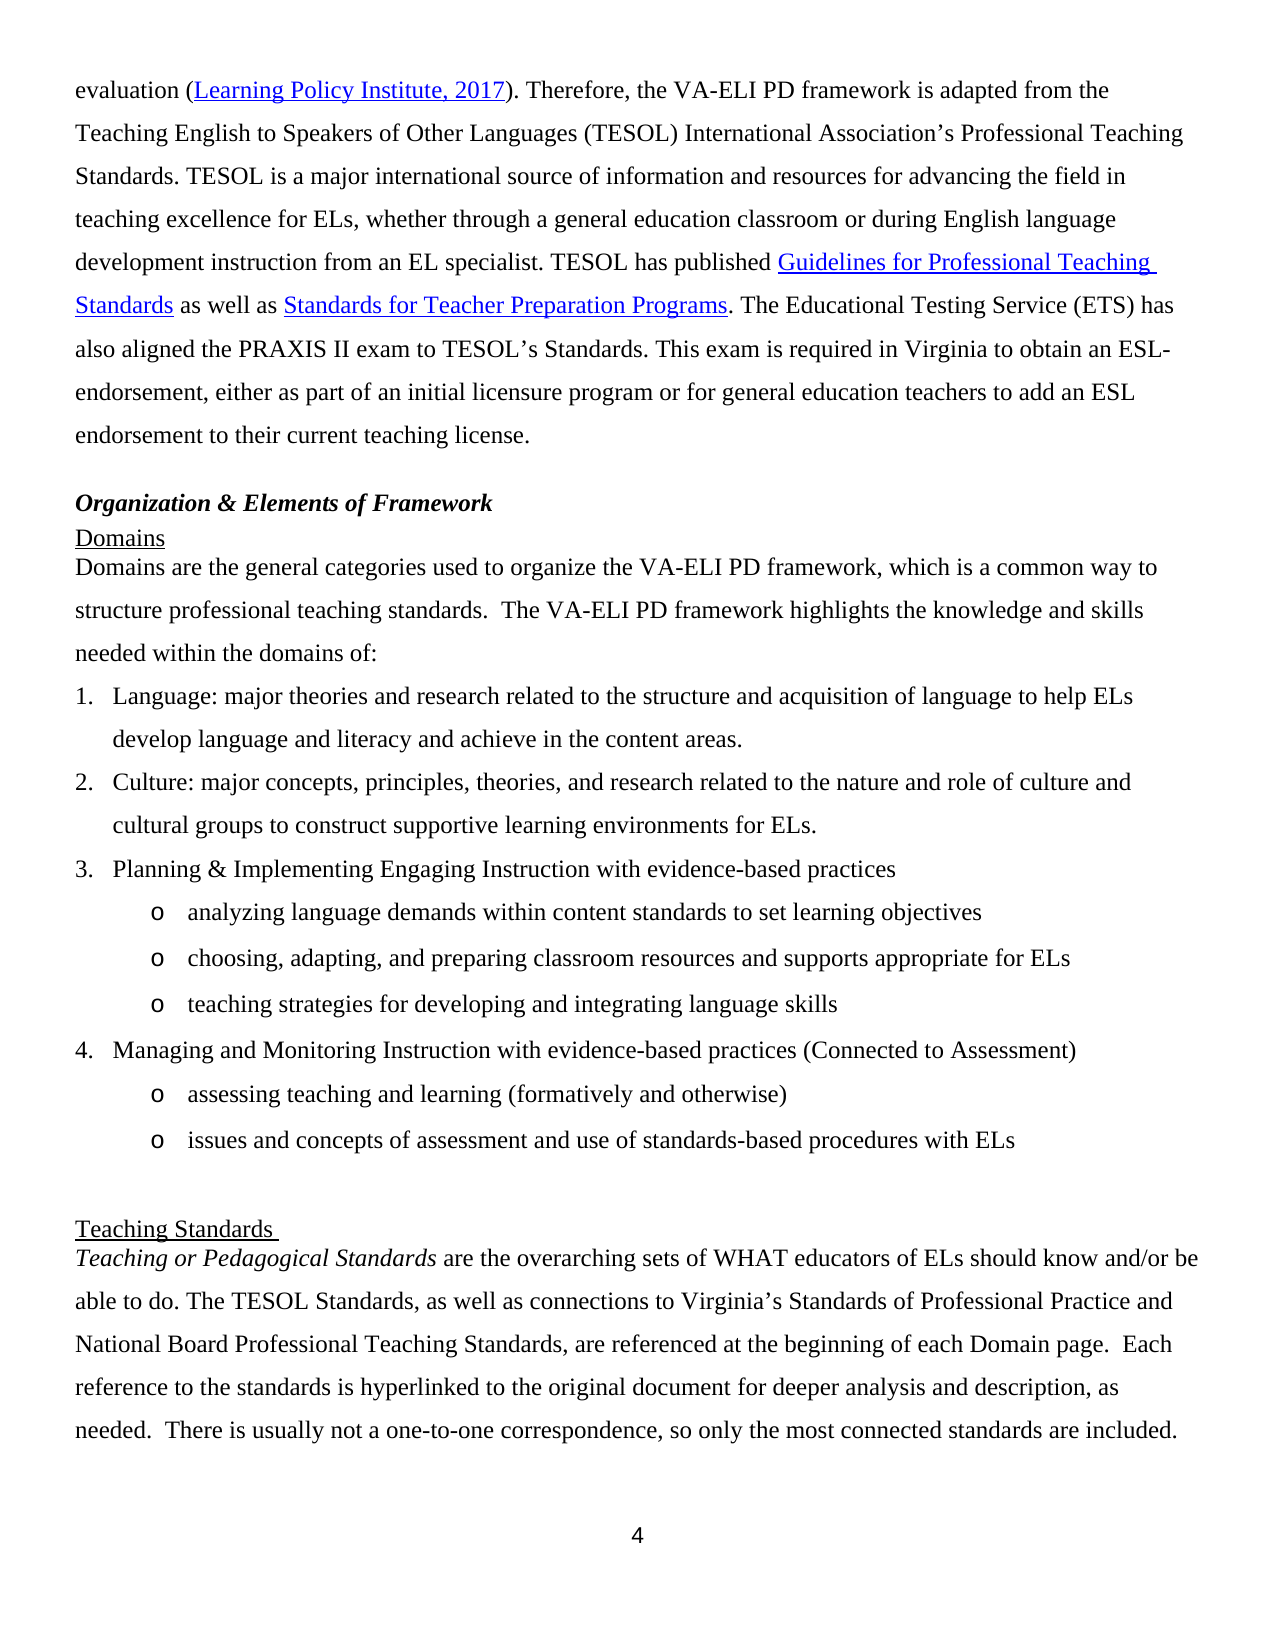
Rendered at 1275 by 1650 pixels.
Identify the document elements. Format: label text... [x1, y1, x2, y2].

list assessing teaching and learning (formatively and otherwise) [150, 1079, 1200, 1109]
list teaching strategies for developing and integrating language skills [150, 989, 1200, 1020]
subtitle Teaching Standards [75, 1214, 1200, 1243]
subtitle Domains [75, 523, 1200, 552]
text Teaching or Pedagogical Standards are the overarching sets of WHAT educators of ELs should know and/or be able to do. The TESOL Standards, as well as connections to Virginia’s Standards of Professional Practice and National Board Professional Teaching Standards, are referenced at the beginning of each Domain page. Each reference to the standards is hyperlinked to the original document for deeper analysis and description, as needed. There is usually not a one-to-one correspondence, so only the most connected standards are included. [75, 1243, 1200, 1444]
list issues and concepts of assessment and use of standards-based procedures with ELs [150, 1125, 1200, 1156]
text Domains are the general categories used to organize the VA-ELI PD framework, which is a common way to structure professional teaching standards. The VA-ELI PD framework highlights the knowledge and skills needed within the domains of: [75, 552, 1200, 667]
list Managing and Monitoring Instruction with evidence-based practices (Connected to Assessment) [75, 1036, 1200, 1064]
list Culture: major concepts, principles, theories, and research related to the nature and role of culture and cultural groups to construct supportive learning environments for ELs. [75, 767, 1200, 839]
list Language: major theories and research related to the structure and acquisition of language to help ELs develop language and literacy and achieve in the content areas. [75, 681, 1200, 753]
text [75, 75, 1200, 449]
list Planning & Implementing Engaging Instruction with evidence-based practices [75, 854, 1200, 882]
subtitle Organization & Elements of Framework [75, 488, 1200, 517]
list choosing, adapting, and preparing classroom resources and supports appropriate for ELs [150, 943, 1200, 974]
list analyzing language demands within content standards to set learning objectives [150, 897, 1200, 928]
